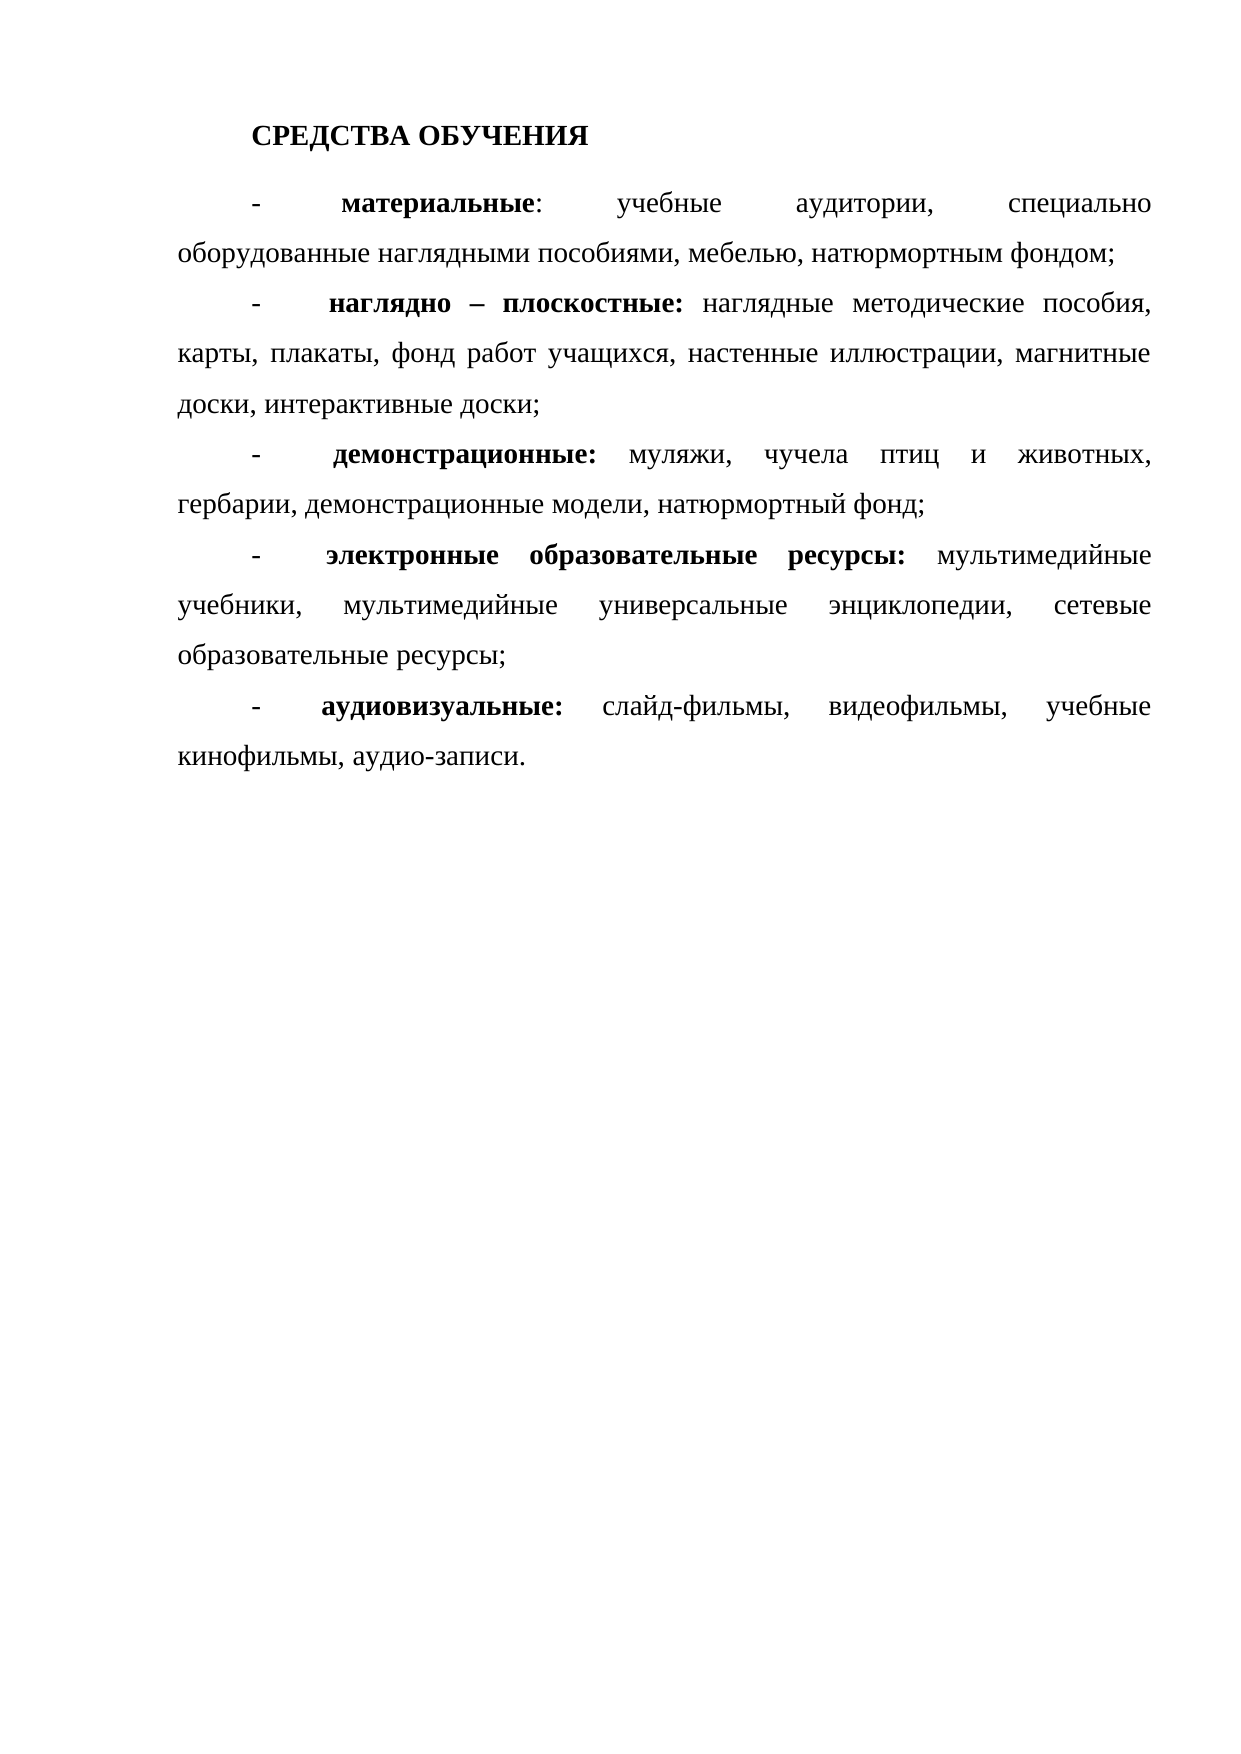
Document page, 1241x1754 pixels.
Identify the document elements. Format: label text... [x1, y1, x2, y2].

subtitle СРЕДСТВА ОБУЧЕНИЯ [177, 118, 1152, 152]
list демонстрационные: муляжи, чучела птиц и животных, гербарии, демонстрационные модели, натюрмортный фонд; [177, 436, 1152, 520]
list материальные: учебные аудитории, специально оборудованные наглядными пособиями, мебелью, натюрмортным фондом; [177, 185, 1152, 268]
list аудиовизуальные: слайд-фильмы, видеофильмы, учебные кинофильмы, аудио-записи. [177, 688, 1152, 772]
list наглядно – плоскостные: наглядные методические пособия, карты, плакаты, фонд работ учащихся, настенные иллюстрации, магнитные доски, интерактивные доски; [177, 285, 1152, 419]
list электронные образовательные ресурсы: мультимедийные учебники, мультимедийные универсальные энциклопедии, сетевые образовательные ресурсы; [177, 537, 1152, 671]
